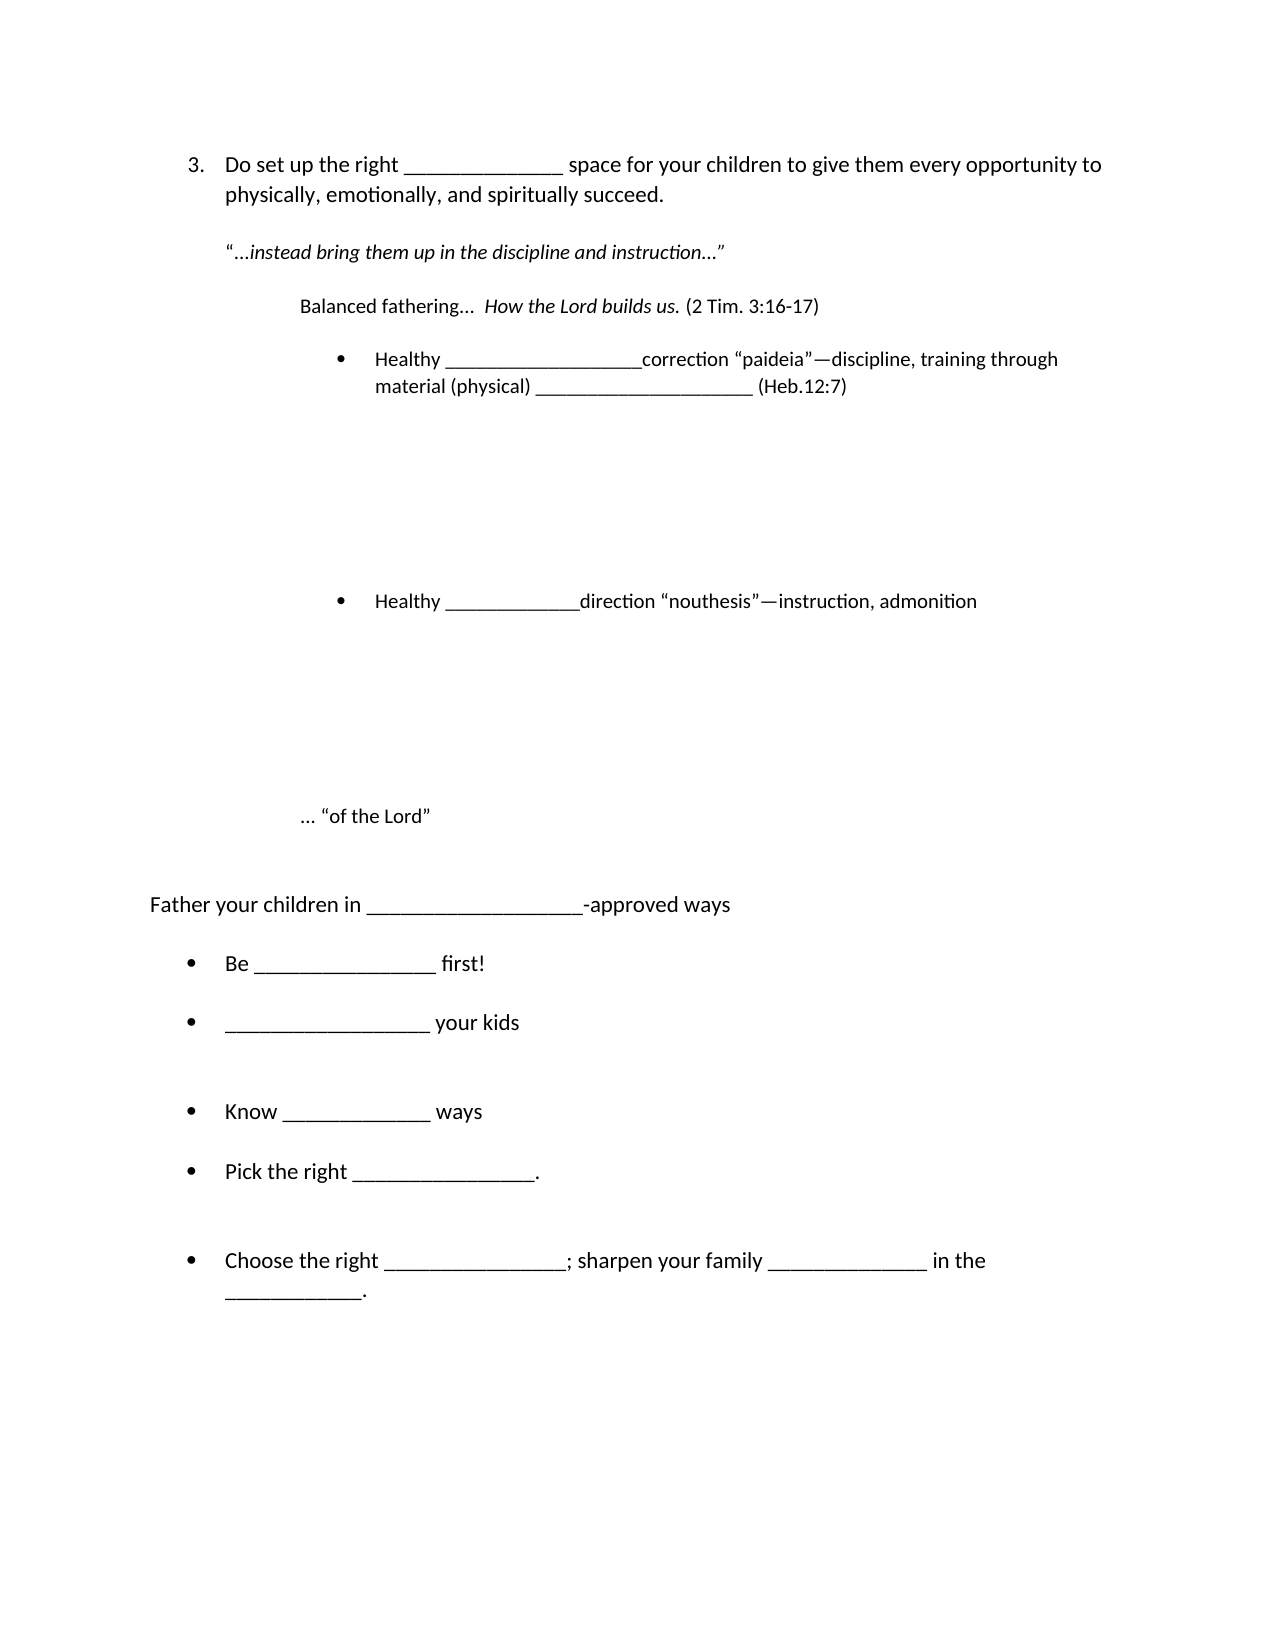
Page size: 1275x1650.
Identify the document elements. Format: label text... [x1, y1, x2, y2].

list Healthy _____________direction “nouthesis”—instruction, admonition [337, 588, 1125, 614]
list Pick the right ________________. [187, 1157, 1125, 1185]
list __________________ your kids [187, 1008, 1125, 1036]
list Know _____________ ways [187, 1097, 1125, 1126]
list Do set up the right ______________ space for your children to give them every opportunity to physically, emotionally, and spiritually succeed. [187, 150, 1125, 208]
list “...instead bring them up in the discipline and instruction...” [225, 239, 1125, 264]
text Father your children in ___________________-approved ways [150, 890, 1125, 918]
list Be ________________ first! [187, 949, 1125, 977]
list Balanced fathering... How the Lord builds us. (2 Tim. 3:16-17) [300, 293, 1125, 318]
text ... “of the Lord” [300, 803, 1125, 829]
list Healthy ___________________correction “paideia”—discipline, training through material (physical) _____________________ (Heb.12:7) [337, 347, 1125, 399]
list Choose the right ________________; sharpen your family ______________ in the ____________. [187, 1246, 1125, 1304]
